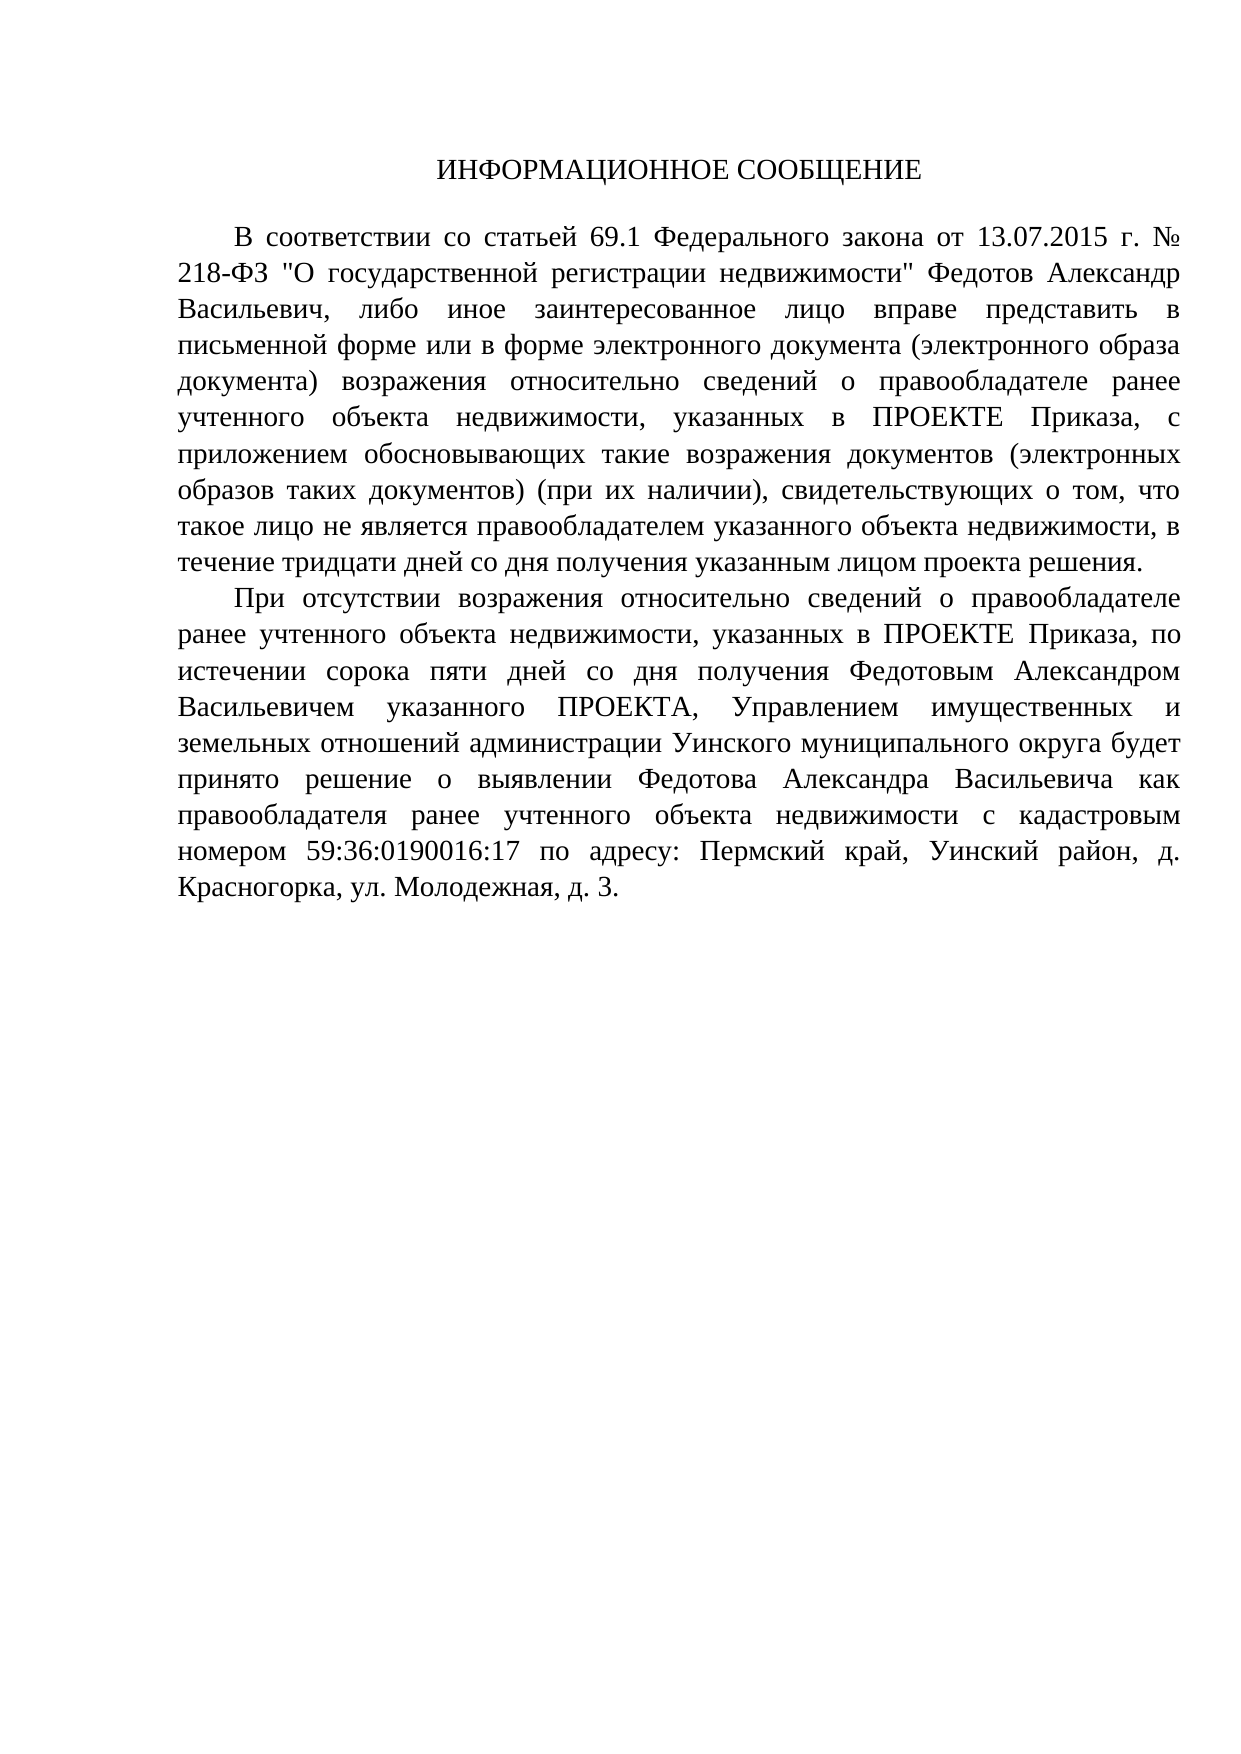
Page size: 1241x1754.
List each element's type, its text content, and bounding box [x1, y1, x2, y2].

text В соответствии со статьей 69.1 Федерального закона от 13.07.2015 г. № 218-ФЗ "О государственной регистрации недвижимости" Федотов Александр Васильевич, либо иное заинтересованное лицо вправе представить в письменной форме или в форме электронного документа (электронного образа документа) возражения относительно сведений о правообладателе ранее учтенного объекта недвижимости, указанных в ПРОЕКТЕ Приказа, с приложением обосновывающих такие возражения документов (электронных образов таких документов) (при их наличии), свидетельствующих о том, что такое лицо не является правообладателем указанного объекта недвижимости, в течение тридцати дней со дня получения указанным лицом проекта решения. [177, 219, 1181, 578]
text ИНФОРМАЦИОННОЕ СООБЩЕНИЕ [177, 152, 1181, 185]
text При отсутствии возражения относительно сведений о правообладателе ранее учтенного объекта недвижимости, указанных в ПРОЕКТЕ Приказа, по истечении сорока пяти дней со дня получения Федотовым Александром Васильевичем указанного ПРОЕКТА, Управлением имущественных и земельных отношений администрации Уинского муниципального округа будет принято решение о выявлении Федотова Александра Васильевича как правообладателя ранее учтенного объекта недвижимости с кадастровым номером 59:36:0190016:17 по адресу: Пермский край, Уинский район, д. Красногорка, ул. Молодежная, д. 3. [177, 580, 1181, 903]
